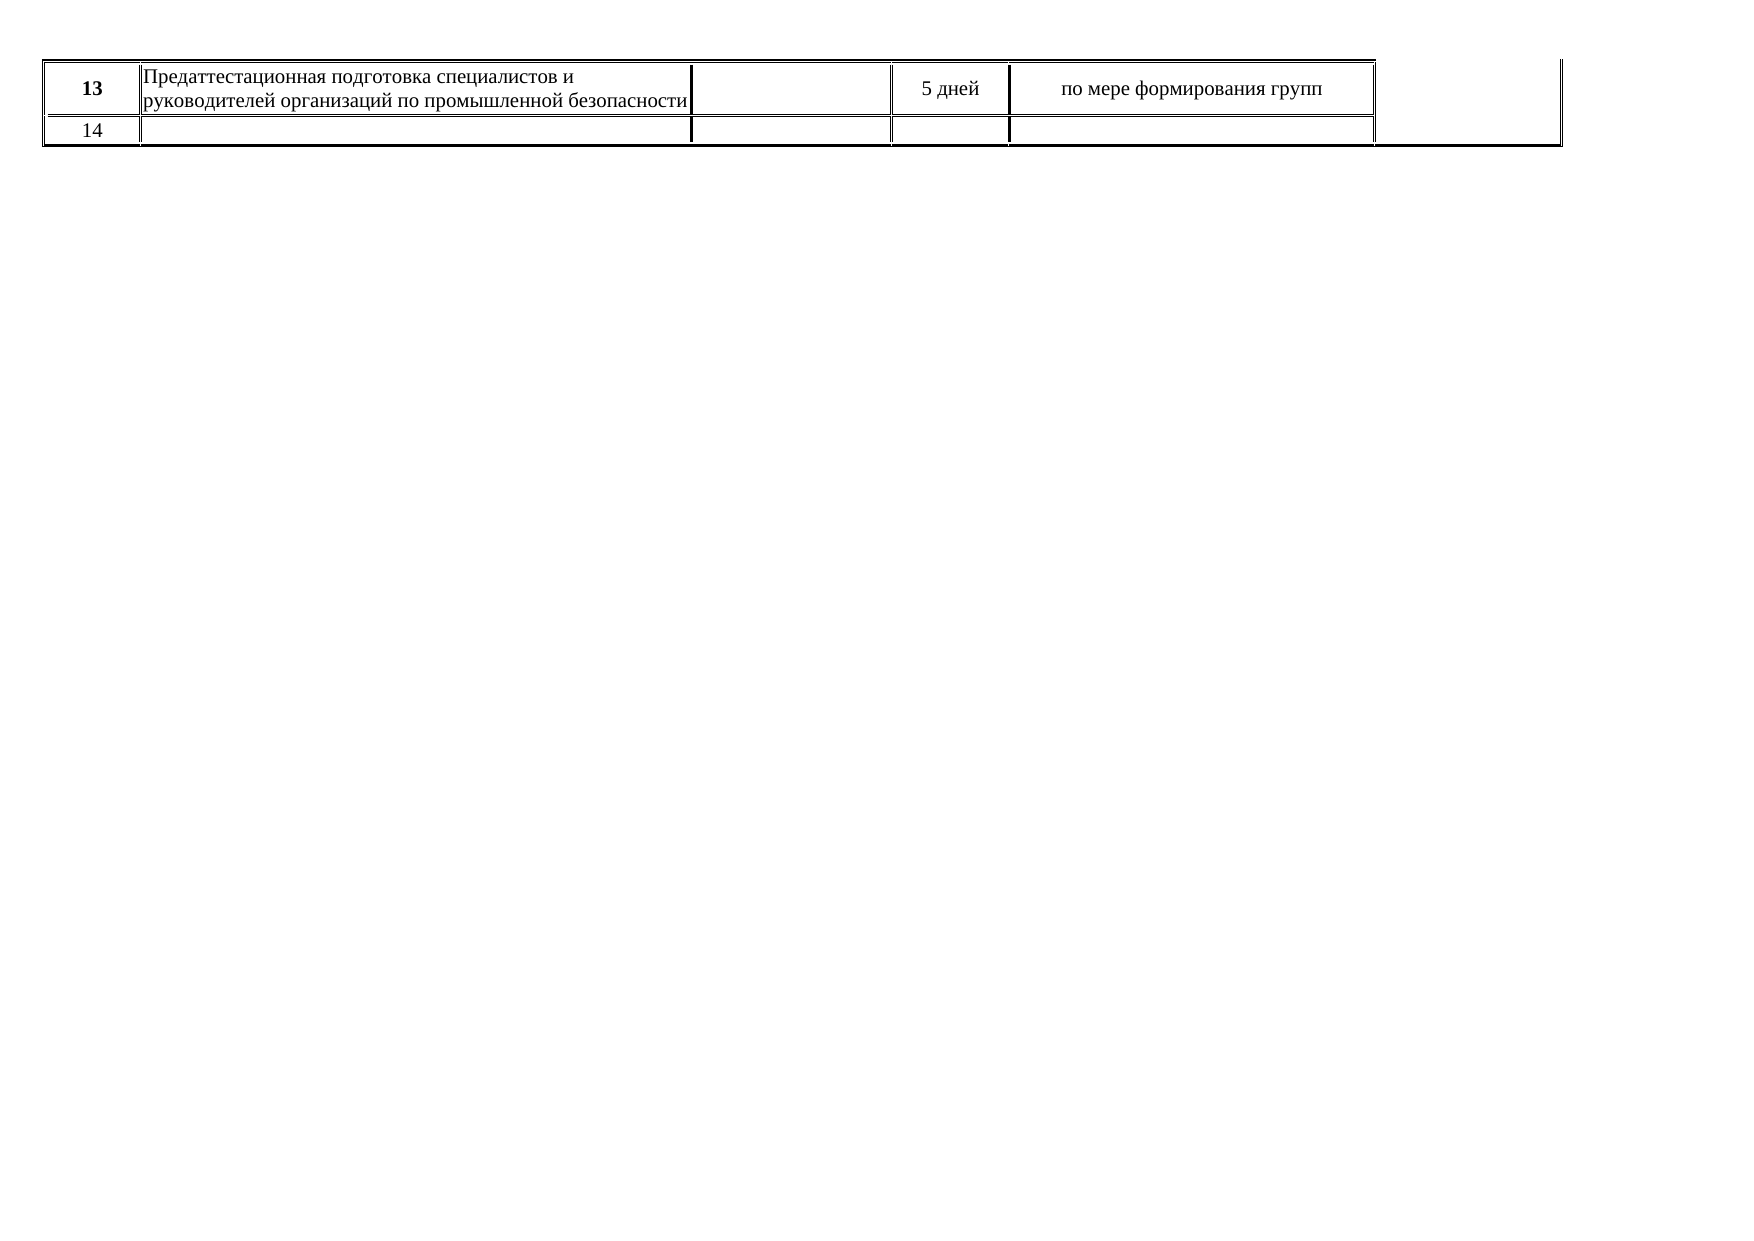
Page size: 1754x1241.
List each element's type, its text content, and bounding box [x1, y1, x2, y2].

table_cell [892, 117, 1009, 144]
table_cell [1374, 59, 1560, 113]
table_cell [691, 63, 892, 113]
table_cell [1009, 63, 1374, 113]
table_cell 14 [45, 114, 141, 144]
table_cell [141, 117, 691, 144]
table_cell 13 [45, 63, 141, 113]
table_cell [691, 117, 892, 144]
table_cell 5 дней [892, 61, 1009, 113]
table_cell [1374, 114, 1560, 144]
table_cell [1009, 117, 1374, 144]
table_cell Предаттестационная подготовка специалистов и руководителей организаций по промышленной безопасности [141, 63, 691, 113]
